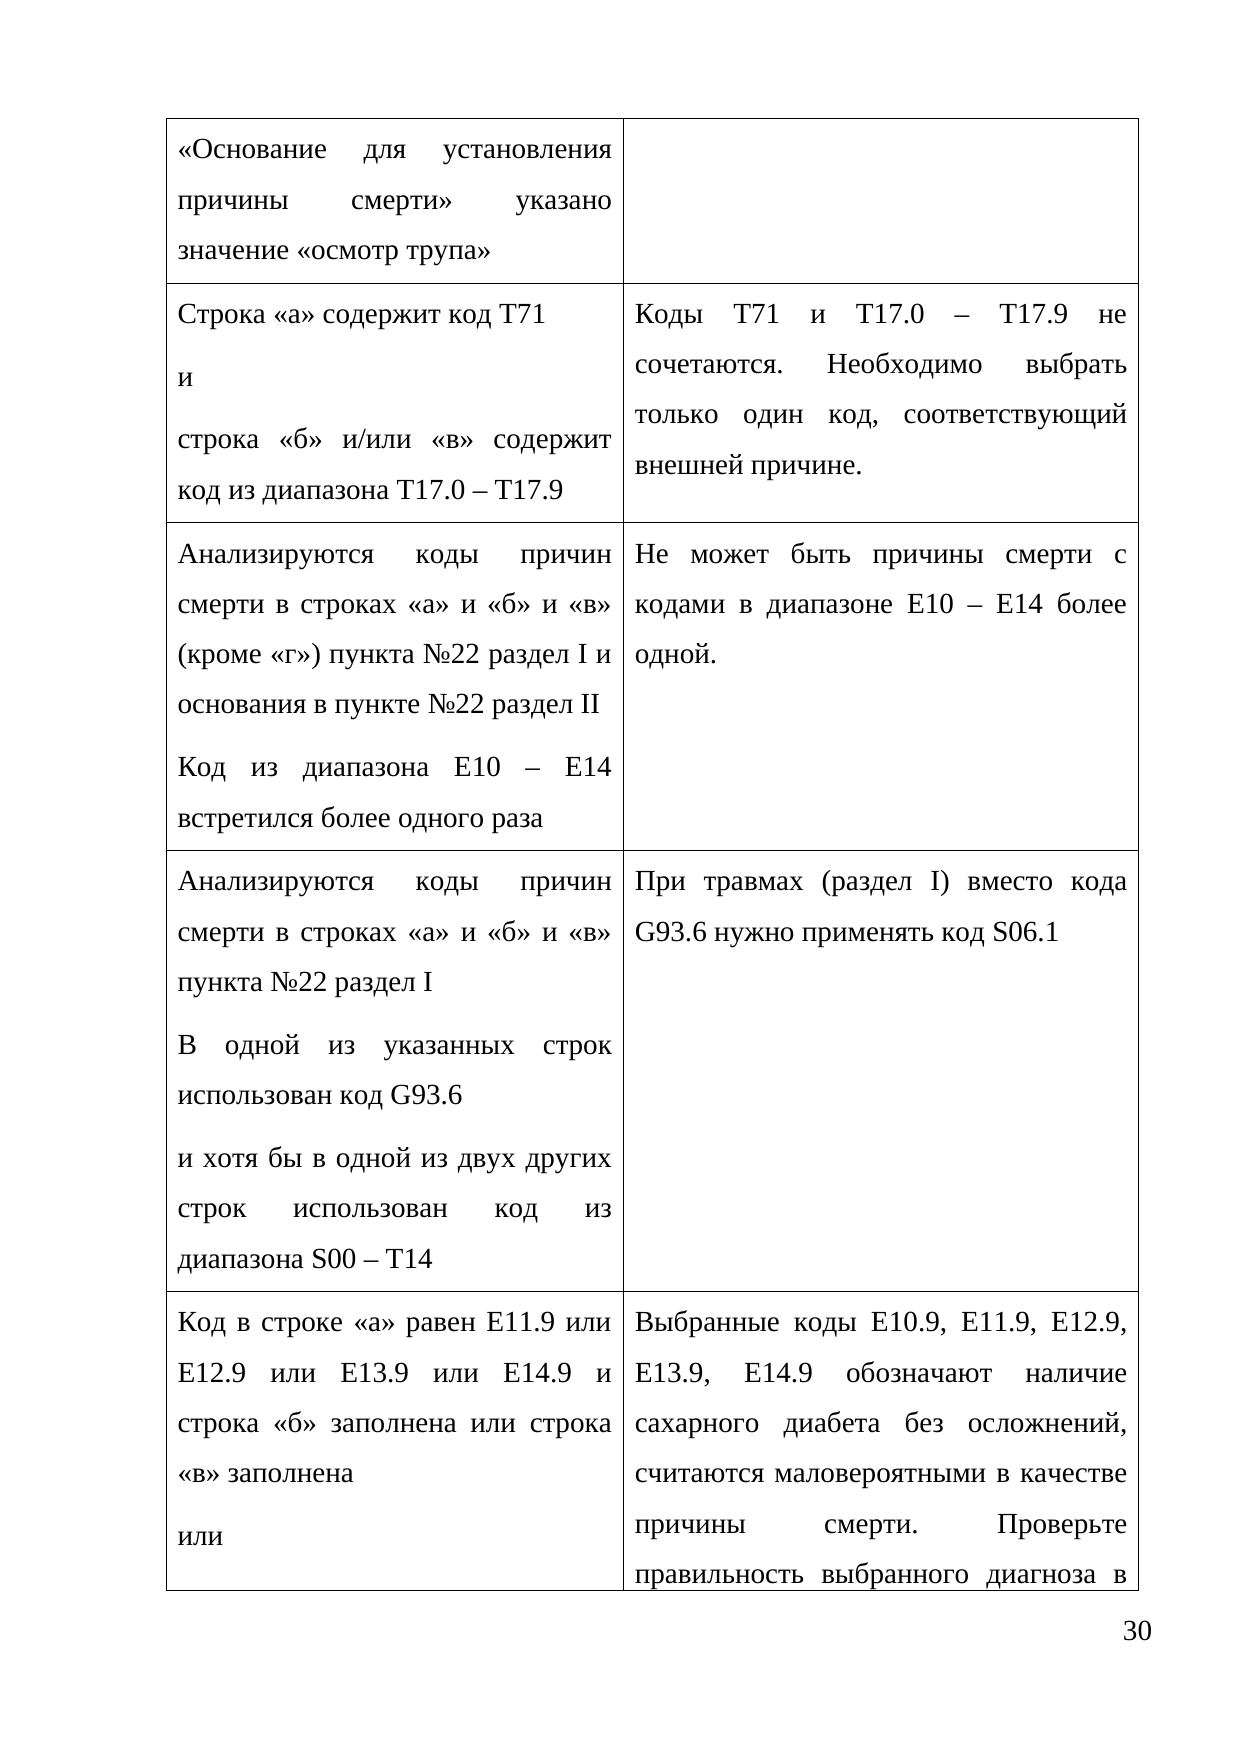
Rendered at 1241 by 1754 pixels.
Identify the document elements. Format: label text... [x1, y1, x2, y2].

table_cell Строка «а» содержит код T71 и строка «б» и/или «в» содержит код из диапазона T17.0 – T17.9 [167, 284, 623, 522]
table_cell Коды T71 и T17.0 – T17.9 не сочетаются. Необходимо выбрать только один код, соответствующий внешней причине. [624, 284, 1138, 522]
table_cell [167, 119, 623, 282]
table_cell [624, 1292, 1138, 1589]
table_cell Анализируются коды причин смерти в строках «а» и «б» и «в» (кроме «г») пункта №22 раздел I и основания в пункте №22 раздел II Код из диапазона E10 – E14 встретился более одного раза [167, 523, 623, 850]
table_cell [624, 119, 1138, 282]
table_cell Анализируются коды причин смерти в строках «а» и «б» и «в» пункта №22 раздел I В одной из указанных строк использован код G93.6 и хотя бы в одной из двух других строк использован код из диапазона S00 – T14 [167, 851, 623, 1291]
table_cell Не может быть причины смерти с кодами в диапазоне E10 – E14 более одной. [624, 523, 1138, 850]
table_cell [167, 1292, 623, 1589]
table_cell При травмах (раздел I) вместо кода G93.6 нужно применять код S06.1 [624, 851, 1138, 1291]
